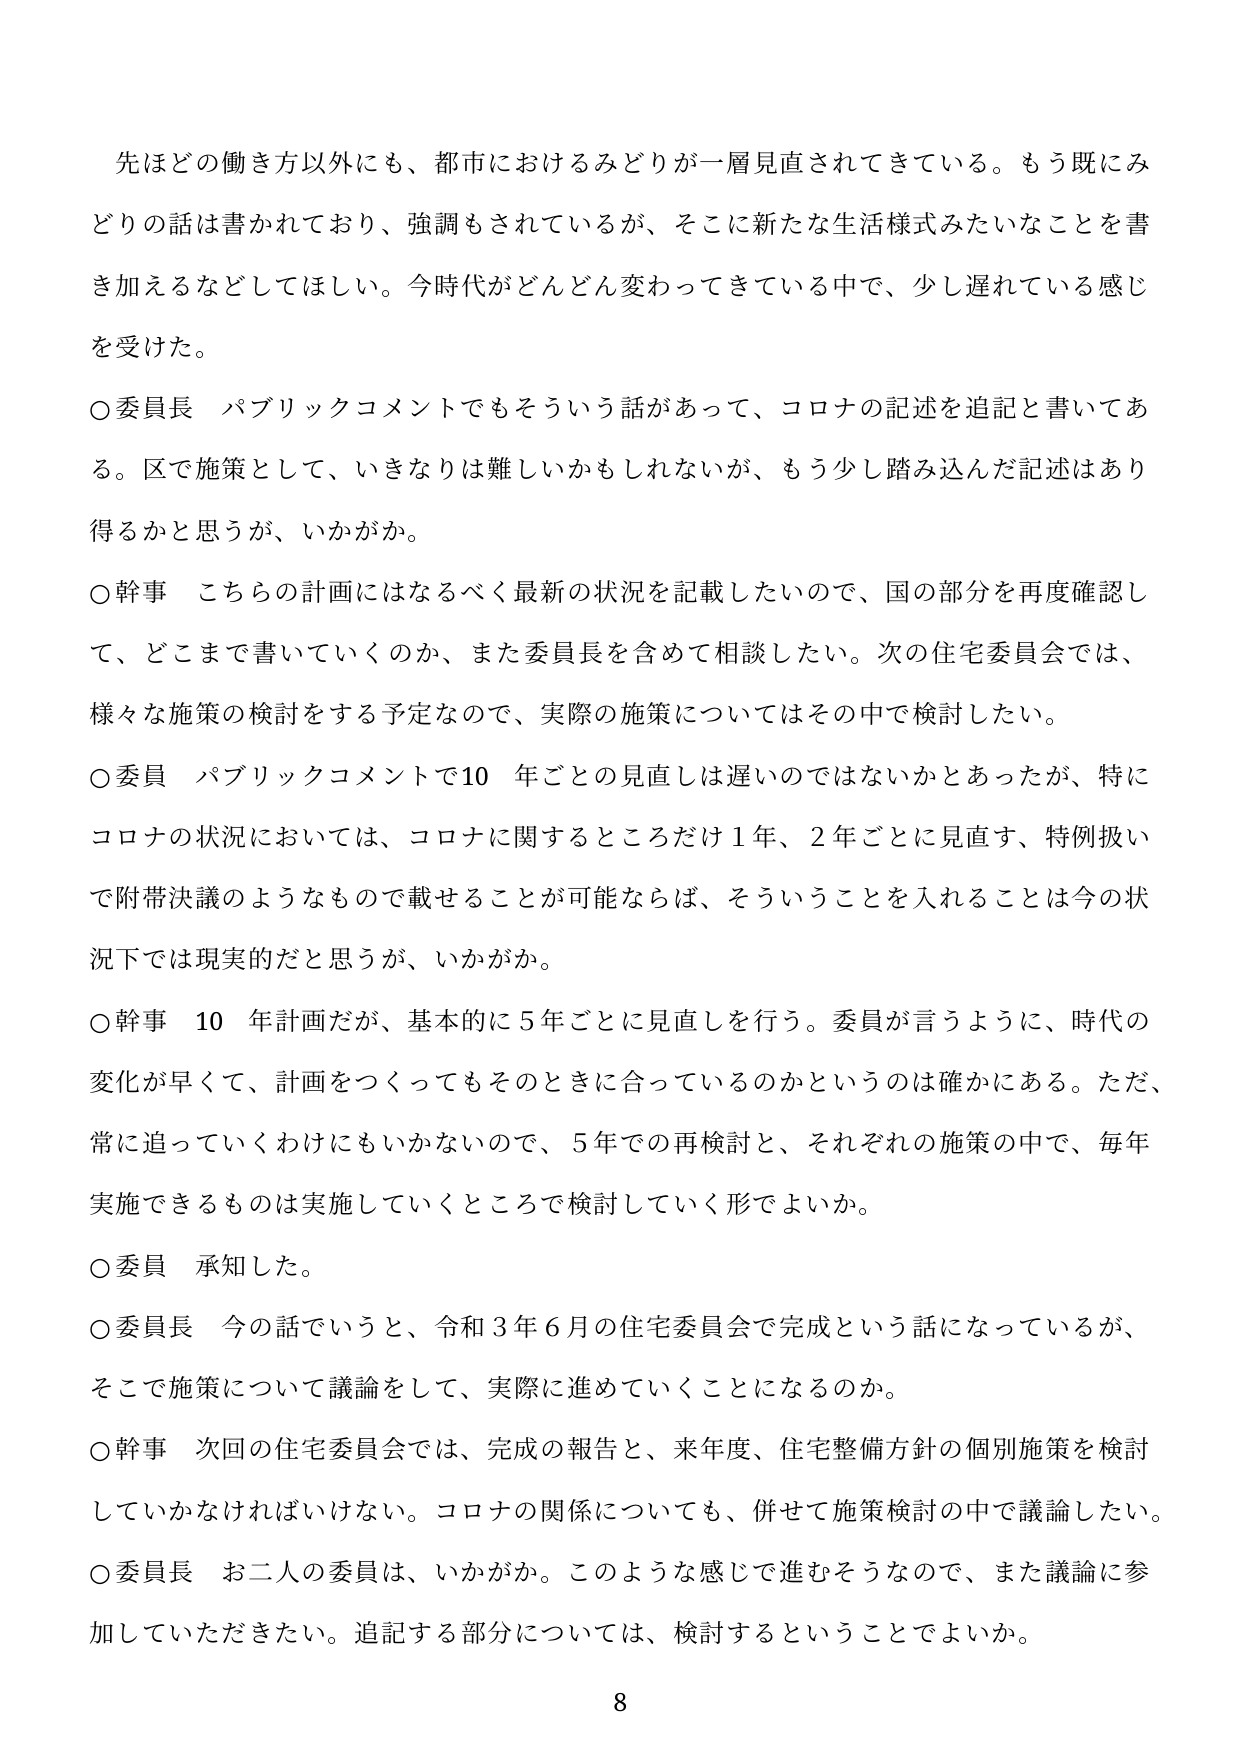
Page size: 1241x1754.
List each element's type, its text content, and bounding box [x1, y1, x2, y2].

text ○幹事 10年計画だが、基本的に５年ごとに見直しを行う。委員が言うように、時代の変化が早くて、計画をつくってもそのときに合っているのかというのは確かにある。ただ、常に追っていくわけにもいかないので、５年での再検討と、それぞれの施策の中で、毎年実施できるものは実施していくところで検討していく形でよいか。 [89, 988, 1151, 1233]
text ○委員長 お二人の委員は、いかがか。このような感じで進むそうなので、また議論に参加していただきたい。追記する部分については、検討するということでよいか。 [89, 1540, 1151, 1662]
text ○幹事 こちらの計画にはなるべく最新の状況を記載したいので、国の部分を再度確認して、どこまで書いていくのか、また委員長を含めて相談したい。次の住宅委員会では、様々な施策の検討をする予定なので、実際の施策についてはその中で検討したい。 [89, 560, 1151, 743]
text ○委員 承知した。 [89, 1233, 1151, 1295]
text ○委員 パブリックコメントで10年ごとの見直しは遅いのではないかとあったが、特にコロナの状況においては、コロナに関するところだけ１年、２年ごとに見直す、特例扱いで附帯決議のようなもので載せることが可能ならば、そういうことを入れることは今の状況下では現実的だと思うが、いかがか。 [89, 743, 1151, 988]
text 先ほどの働き方以外にも、都市におけるみどりが一層見直されてきている。もう既にみどりの話は書かれており、強調もされているが、そこに新たな生活様式みたいなことを書き加えるなどしてほしい。今時代がどんどん変わってきている中で、少し遅れている感じを受けた。 [89, 131, 1151, 376]
text ○委員長 今の話でいうと、令和３年６月の住宅委員会で完成という話になっているが、そこで施策について議論をして、実際に進めていくことになるのか。 [89, 1295, 1151, 1417]
text ○委員長 パブリックコメントでもそういう話があって、コロナの記述を追記と書いてある。区で施策として、いきなりは難しいかもしれないが、もう少し踏み込んだ記述はあり得るかと思うが、いかがか。 [89, 376, 1151, 560]
text ○幹事 次回の住宅委員会では、完成の報告と、来年度、住宅整備方針の個別施策を検討していかなければいけない。コロナの関係についても、併せて施策検討の中で議論したい。 [89, 1417, 1151, 1540]
